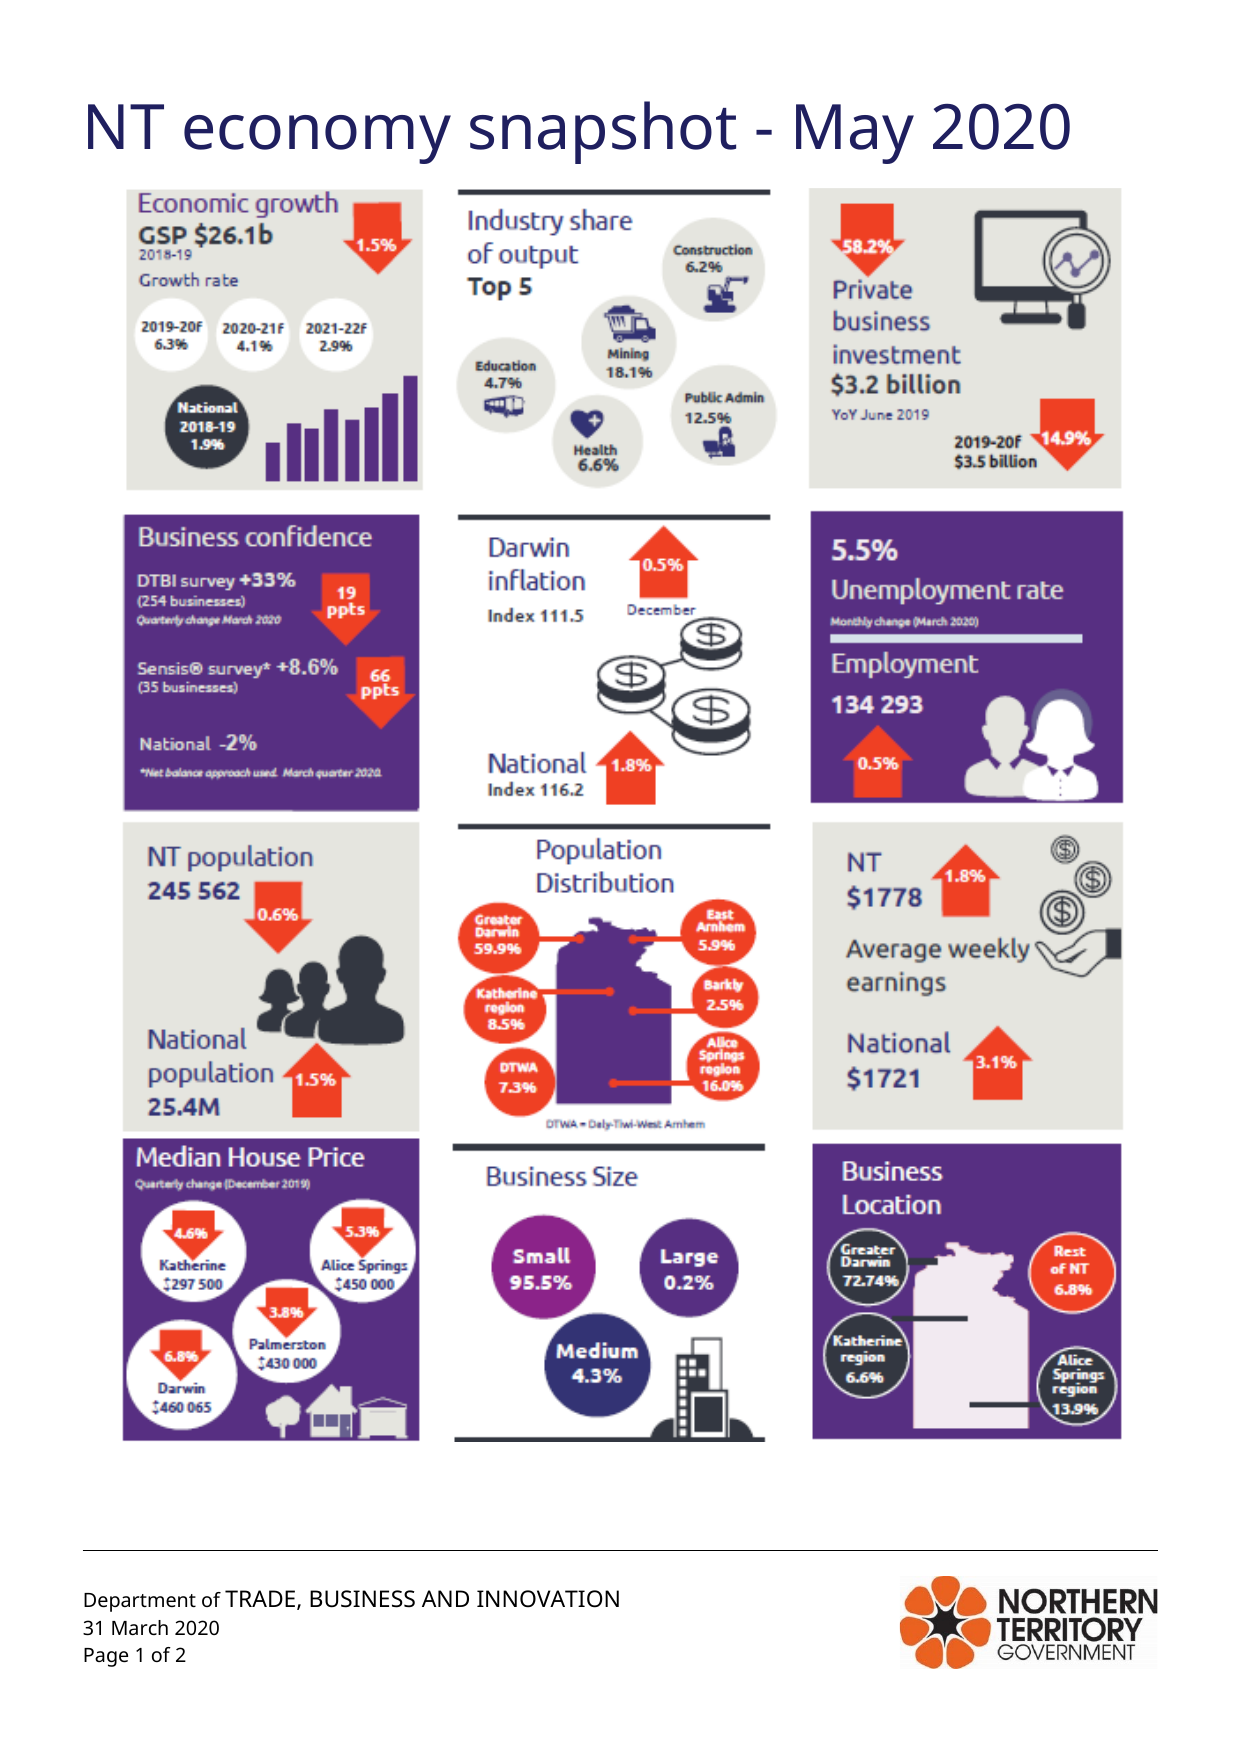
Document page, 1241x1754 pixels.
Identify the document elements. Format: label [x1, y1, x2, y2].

picture [899, 1576, 1158, 1669]
